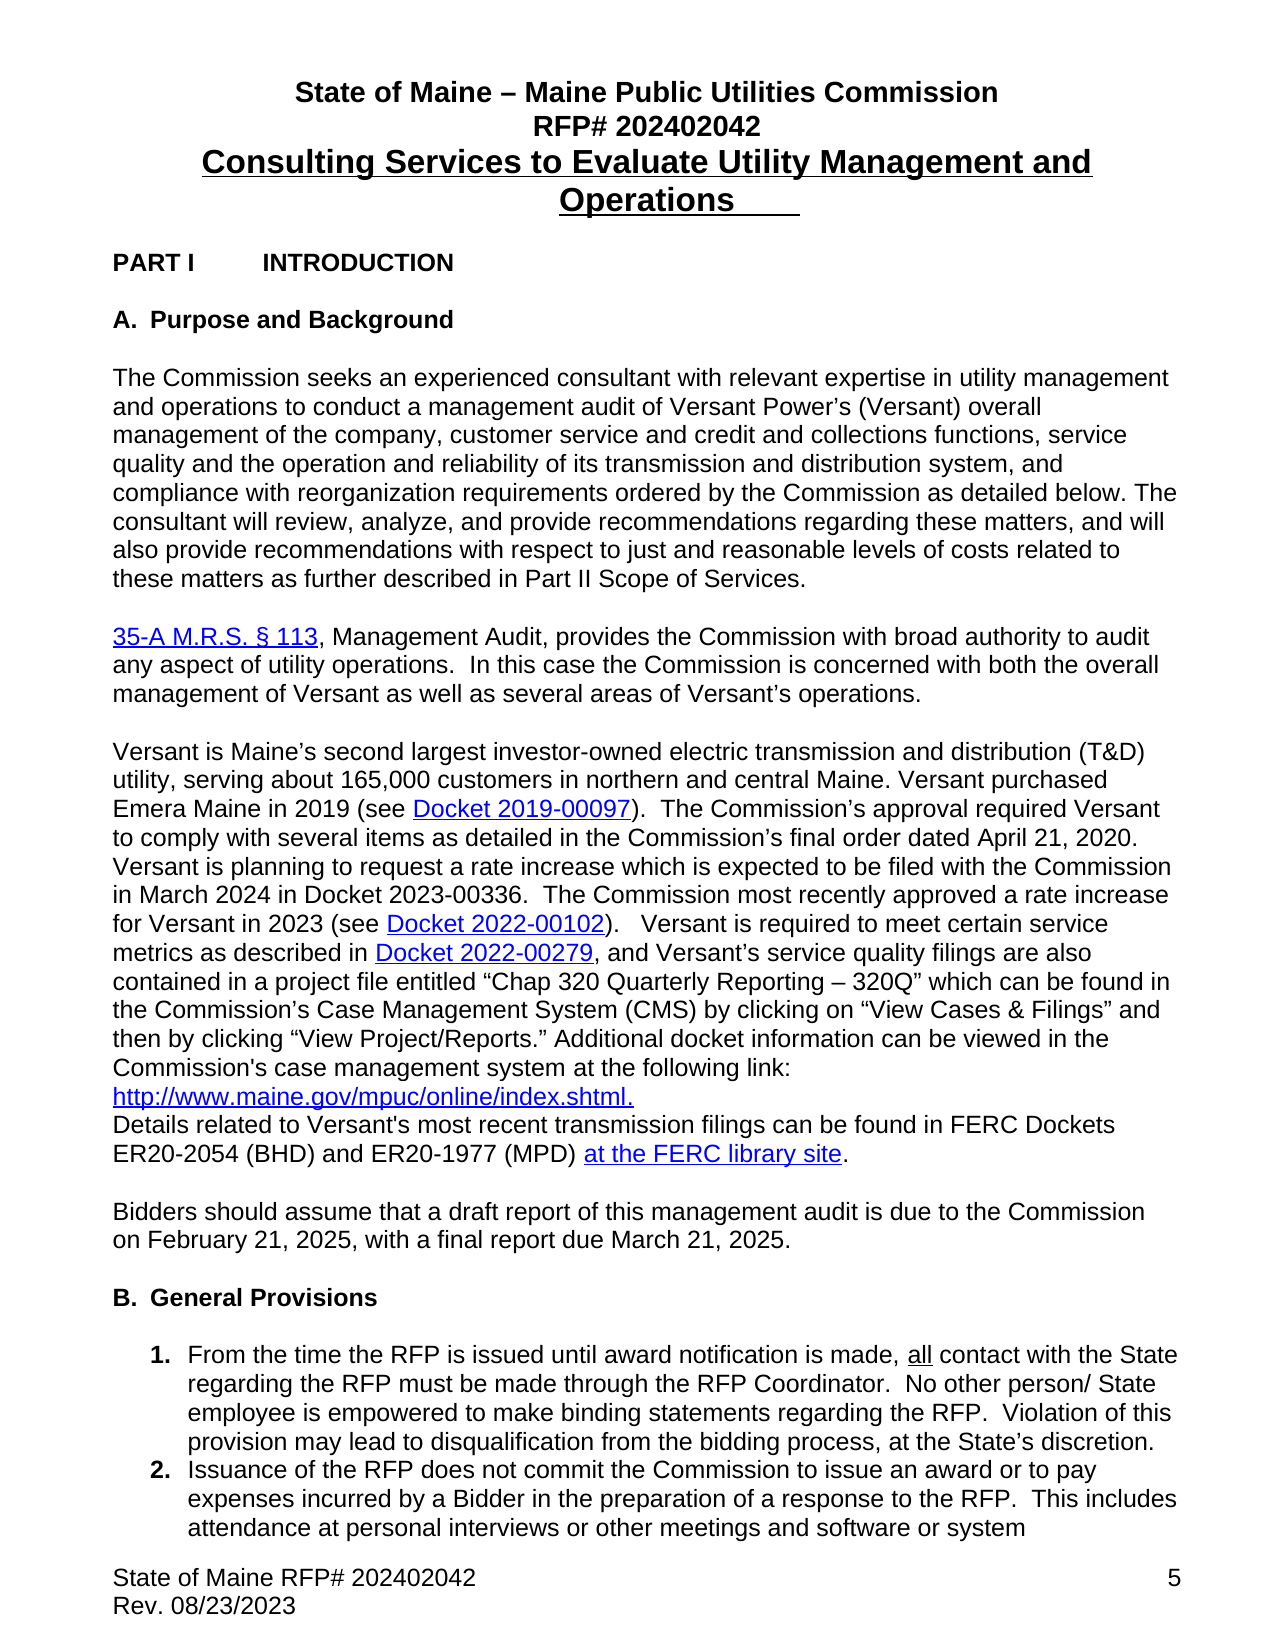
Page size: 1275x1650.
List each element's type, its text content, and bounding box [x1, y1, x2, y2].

text The Commission seeks an experienced consultant with relevant expertise in utility management and operations to conduct a management audit of Versant Power’s (Versant) overall management of the company, customer service and credit and collections functions, service quality and the operation and reliability of its transmission and distribution system, and compliance with reorganization requirements ordered by the Commission as detailed below. The consultant will review, analyze, and provide recommendations regarding these matters, and will also provide recommendations with respect to just and reasonable levels of costs related to these matters as further described in Part II Scope of Services. [112, 363, 1181, 593]
text PART I INTRODUCTION [112, 248, 1181, 276]
text Details related to Versant's most recent transmission filings can be found in FERC Dockets ER20-2054 (BHD) and ER20-1977 (MPD) at the FERC library site. [112, 1110, 1181, 1168]
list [150, 1455, 1181, 1541]
text RFP# 202402042 [112, 108, 1181, 142]
text Consulting Services to Evaluate Utility Management and Operations [112, 142, 1181, 219]
text 35-A M.R.S. § 113, Management Audit, provides the Commission with broad authority to audit any aspect of utility operations. In this case the Commission is concerned with both the overall management of Versant as well as several areas of Versant’s operations. [112, 621, 1181, 708]
text Bidders should assume that a draft report of this management audit is due to the Commission on February 21, 2025, with a final report due March 21, 2025. [112, 1196, 1181, 1254]
list Purpose and Background [112, 305, 1181, 334]
list General Provisions [112, 1283, 1181, 1311]
text Versant is Maine’s second largest investor-owned electric transmission and distribution (T&D) utility, serving about 165,000 customers in northern and central Maine. Versant purchased Emera Maine in 2019 (see Docket 2019-00097). The Commission’s approval required Versant to comply with several items as detailed in the Commission’s final order dated April 21, 2020. Versant is planning to request a rate increase which is expected to be filed with the Commission in March 2024 in Docket 2023-00336. The Commission most recently approved a rate increase for Versant in 2023 (see Docket 2022-00102). Versant is required to meet certain service metrics as described in Docket 2022-00279, and Versant’s service quality filings are also contained in a project file entitled “Chap 320 Quarterly Reporting – 320Q” which can be found in the Commission’s Case Management System (CMS) by clicking on “View Cases & Filings” and then by clicking “View Project/Reports.” Additional docket information can be viewed in the Commission's case management system at the following link: http://www.maine.gov/mpuc/online/index.shtml. [112, 736, 1181, 1110]
list From the time the RFP is issued until award notification is made, all contact with the State regarding the RFP must be made through the RFP Coordinator. No other person/ State employee is empowered to make binding statements regarding the RFP. Violation of this provision may lead to disqualification from the bidding process, at the State’s discretion. [150, 1340, 1181, 1455]
text State of Maine – Maine Public Utilities Commission [112, 75, 1181, 108]
